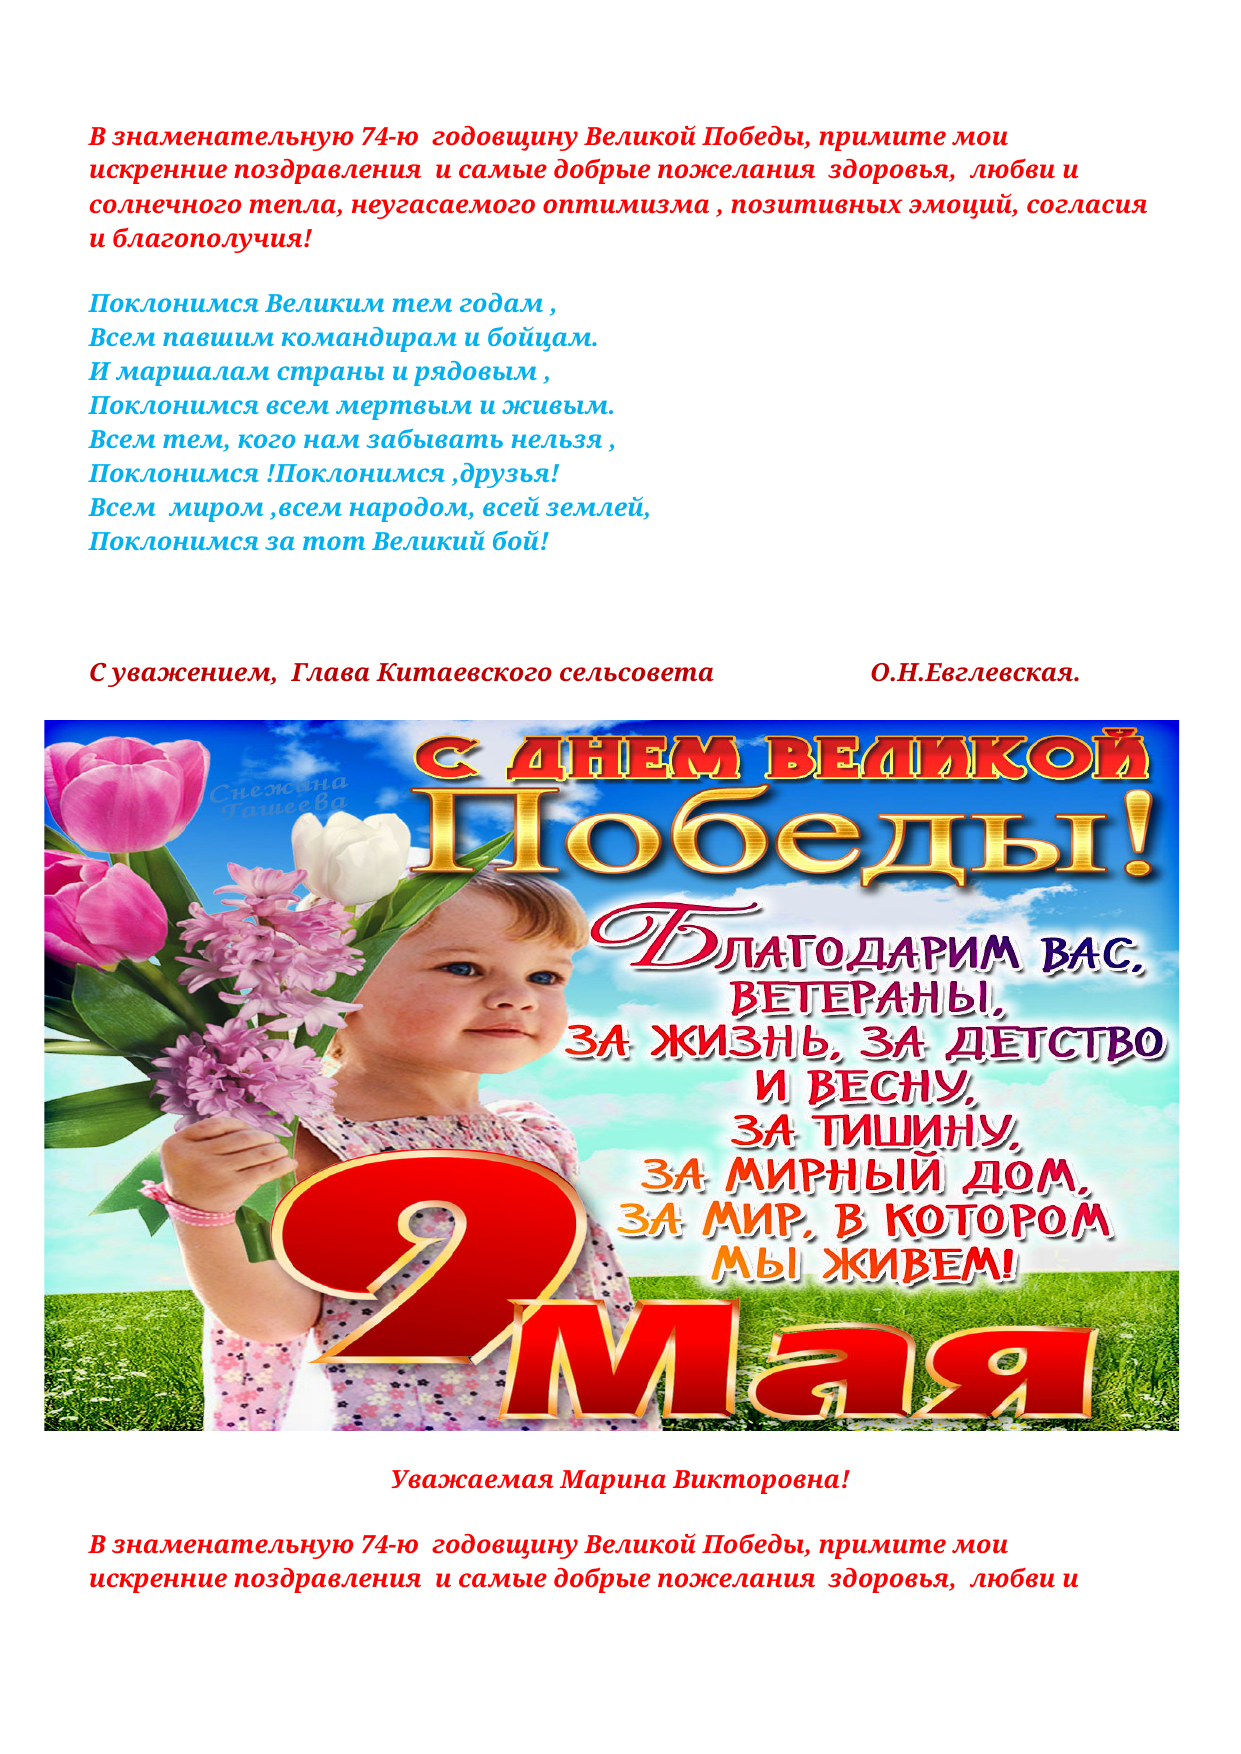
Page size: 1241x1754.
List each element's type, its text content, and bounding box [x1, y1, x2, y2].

picture [44, 720, 1180, 1431]
text С уважением, Глава Китаевского сельсовета О.Н.Евглевская. [89, 655, 1152, 689]
text Уважаемая Марина Викторовна! [89, 1461, 1152, 1496]
text Поклонимся Великим тем годам , Всем павшим командирам и бойцам. И маршалам страны и рядовым , Поклонимся всем мертвым и живым. Всем тем, кого нам забывать нельзя , Поклонимся !Поклонимся ,друзья! Всем миром ,всем народом, всей землей, Поклонимся за тот Великий бой! [89, 286, 1152, 558]
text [89, 1527, 1152, 1595]
